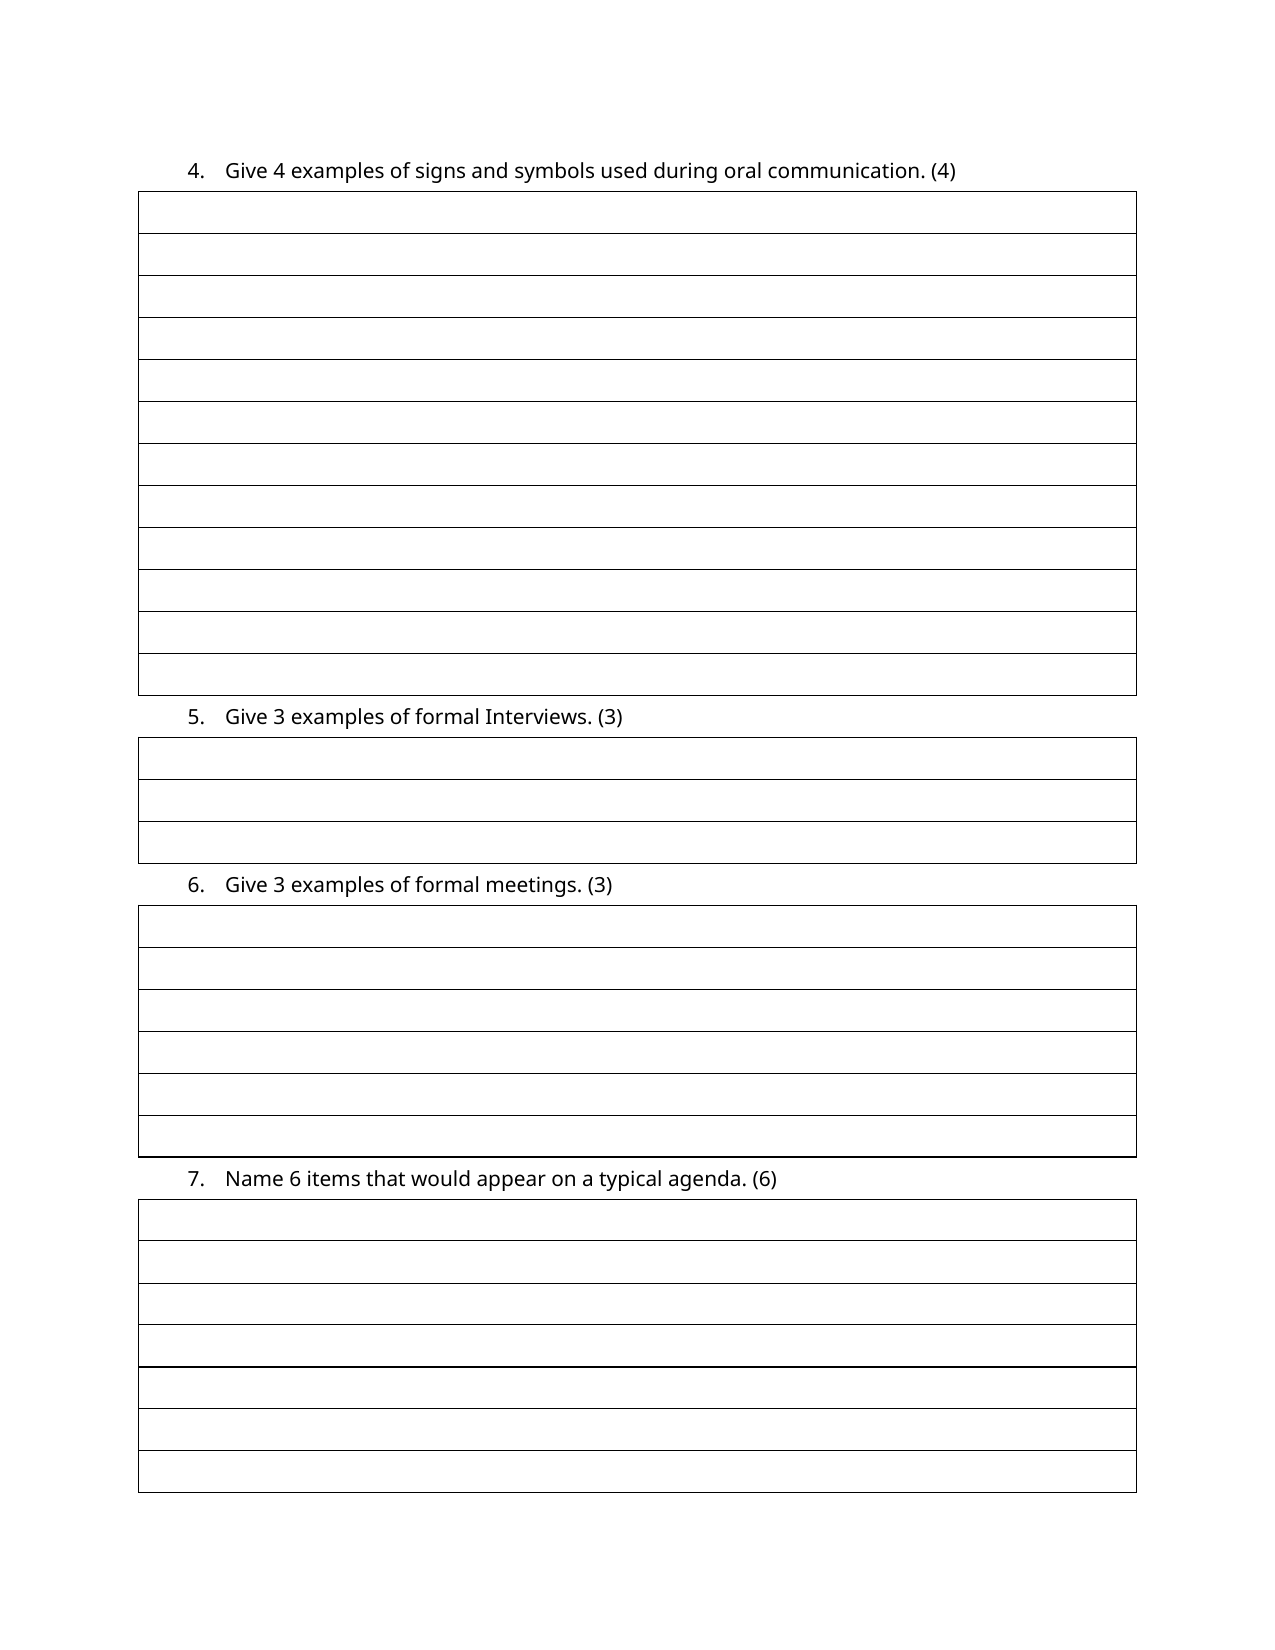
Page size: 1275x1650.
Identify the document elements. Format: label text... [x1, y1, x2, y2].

table_cell [139, 570, 1136, 611]
table_cell [139, 1241, 1136, 1282]
table_cell [139, 234, 1136, 275]
table_cell [139, 360, 1136, 401]
table_cell [139, 1368, 1136, 1408]
table_header [139, 192, 1136, 233]
table_cell [139, 528, 1136, 569]
list Give 3 examples of formal meetings. (3) [187, 870, 1125, 898]
table_cell [139, 1116, 1136, 1156]
table_header [139, 738, 1136, 779]
table_header [139, 1200, 1136, 1240]
list Give 4 examples of signs and symbols used during oral communication. (4) [187, 156, 1125, 185]
table_cell [139, 948, 1136, 988]
list Give 3 examples of formal Interviews. (3) [187, 702, 1125, 730]
table_cell [139, 444, 1136, 485]
table_cell [139, 402, 1136, 443]
table_cell [139, 276, 1136, 317]
table_cell [139, 486, 1136, 527]
table_cell [139, 780, 1136, 821]
table_cell [139, 1409, 1136, 1450]
table_header [139, 906, 1136, 947]
table_cell [139, 1325, 1136, 1366]
table_cell [139, 1284, 1136, 1324]
table_cell [139, 612, 1136, 653]
table_cell [139, 1074, 1136, 1114]
list Name 6 items that would appear on a typical agenda. (6) [187, 1164, 1125, 1192]
table_cell [139, 1032, 1136, 1072]
table_cell [139, 654, 1136, 695]
table_cell [139, 1451, 1136, 1492]
table_cell [139, 822, 1136, 863]
table_cell [139, 990, 1136, 1031]
table_cell [139, 318, 1136, 359]
